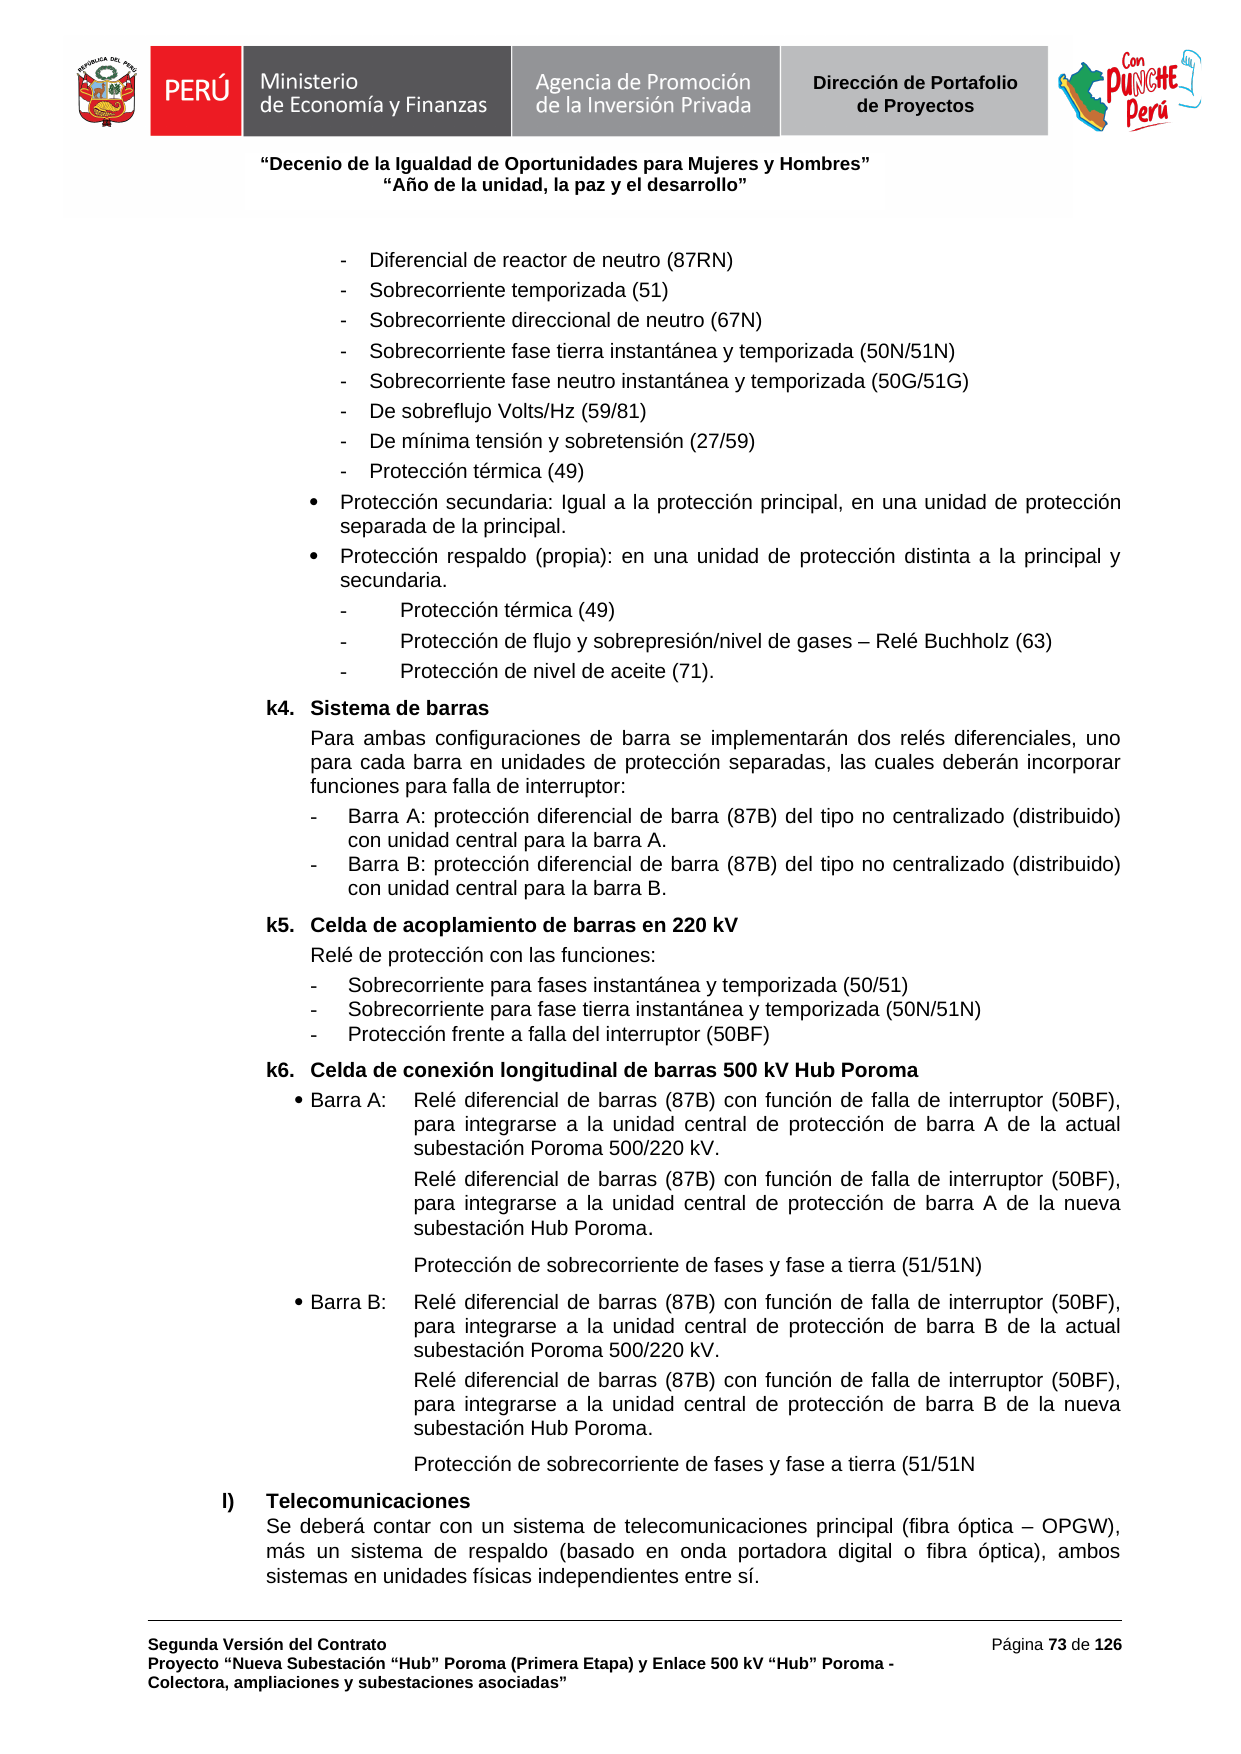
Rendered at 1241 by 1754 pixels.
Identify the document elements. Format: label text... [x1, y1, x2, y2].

text - De sobreflujo Volts/Hz (59/81) [340, 399, 1122, 423]
text k5. Celda de acoplamiento de barras en 220 kV [266, 913, 1122, 937]
text k4. Sistema de barras [266, 696, 1122, 719]
list Sobrecorriente para fase tierra instantánea y temporizada (50N/51N) [310, 997, 1122, 1021]
text - Sobrecorriente fase neutro instantánea y temporizada (50G/51G) [340, 369, 1122, 393]
text - Sobrecorriente temporizada (51) [340, 278, 1122, 302]
text - Sobrecorriente direccional de neutro (67N) [340, 308, 1122, 332]
text - Protección térmica (49) [340, 459, 1122, 483]
list Barra B: Relé diferencial de barras (87B) con función de falla de interruptor (50BF), para integrarse a la unidad central de protección de barra B de la actual subestación Poroma 500/220 kV. [295, 1290, 1122, 1362]
text - Sobrecorriente fase tierra instantánea y temporizada (50N/51N) [340, 338, 1122, 362]
text Relé diferencial de barras (87B) con función de falla de interruptor (50BF), para integrarse a la unidad central de protección de barra A de la nueva subestación Hub Poroma. [413, 1166, 1122, 1241]
list Protección térmica (49) [340, 598, 1122, 622]
list Barra B: protección diferencial de barra (87B) del tipo no centralizado (distribuido) con unidad central para la barra B. [310, 852, 1122, 900]
picture [63, 35, 1201, 218]
list Protección de nivel de aceite (71). [340, 659, 1122, 683]
list Protección respaldo (propia): en una unidad de protección distinta a la principal y secundaria. [310, 544, 1122, 592]
text Para ambas configuraciones de barra se implementarán dos relés diferenciales, uno para cada barra en unidades de protección separadas, las cuales deberán incorporar funciones para falla de interruptor: [310, 726, 1122, 798]
list Barra A: Relé diferencial de barras (87B) con función de falla de interruptor (50BF), para integrarse a la unidad central de protección de barra A de la actual subestación Poroma 500/220 kV. [295, 1088, 1122, 1160]
list Protección secundaria: Igual a la protección principal, en una unidad de protección separada de la principal. [310, 489, 1122, 537]
list Barra A: protección diferencial de barra (87B) del tipo no centralizado (distribuido) con unidad central para la barra A. [310, 804, 1122, 852]
picture [1079, 121, 1094, 131]
text Relé de protección con las funciones: [310, 943, 1122, 967]
text Se deberá contar con un sistema de telecomunicaciones principal (fibra óptica – OPGW), más un sistema de respaldo (basado en onda portadora digital o fibra óptica), ambos sistemas en unidades físicas independientes entre sí. [266, 1514, 1122, 1587]
text Relé diferencial de barras (87B) con función de falla de interruptor (50BF), para integrarse a la unidad central de protección de barra B de la nueva subestación Hub Poroma. [413, 1368, 1122, 1440]
text k6. Celda de conexión longitudinal de barras 500 kV Hub Poroma [266, 1058, 1122, 1082]
text Protección de sobrecorriente de fases y fase a tierra (51/51N) [413, 1253, 1122, 1277]
text l) Telecomunicaciones [222, 1489, 1122, 1513]
text - De mínima tensión y sobretensión (27/59) [340, 429, 1122, 453]
text - Diferencial de reactor de neutro (87RN) [340, 248, 1122, 272]
text Protección de sobrecorriente de fases y fase a tierra (51/51N [413, 1452, 1122, 1476]
list Sobrecorriente para fases instantánea y temporizada (50/51) [310, 973, 1122, 997]
list Protección de flujo y sobrepresión/nivel de gases – Relé Buchholz (63) [340, 628, 1122, 653]
list Protección frente a falla del interruptor (50BF) [310, 1021, 1122, 1046]
